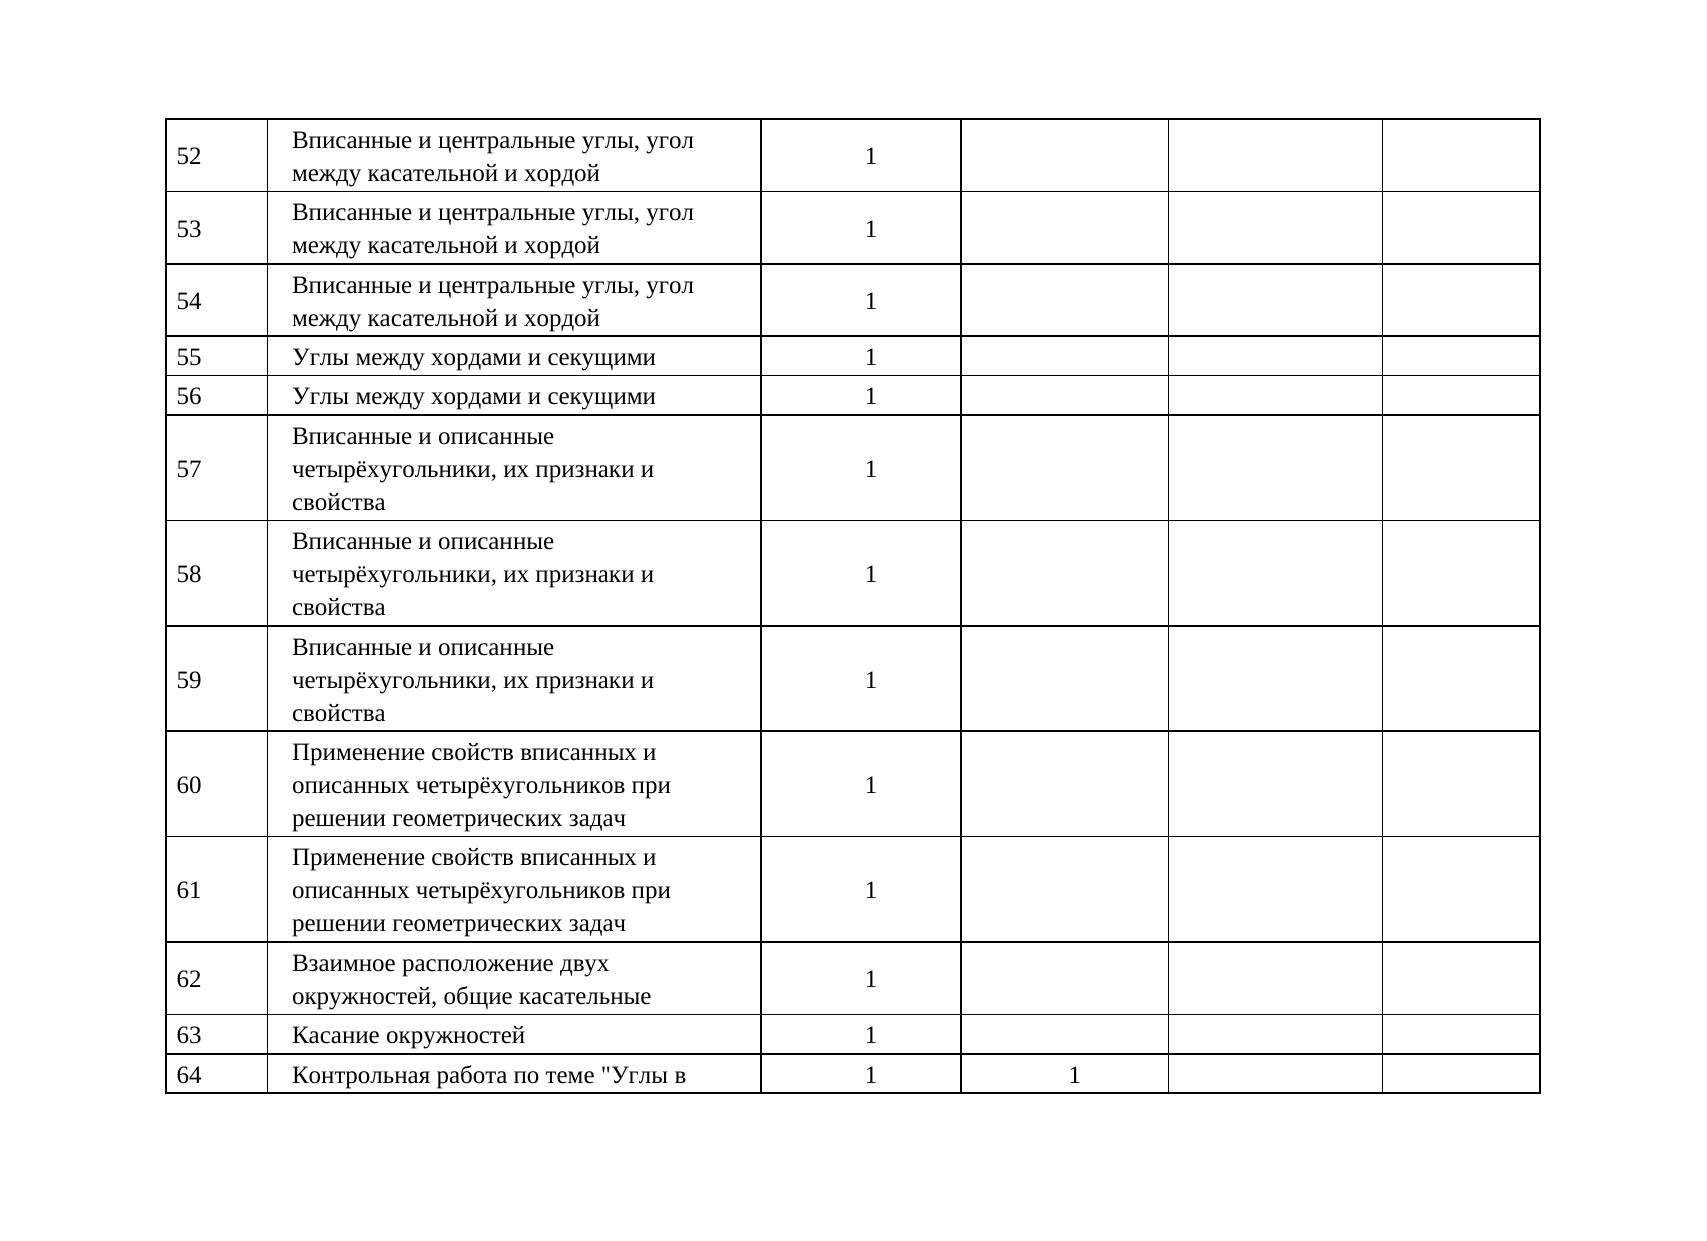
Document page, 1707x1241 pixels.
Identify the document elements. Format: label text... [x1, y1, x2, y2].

table_cell Вписанные и описанные четырёхугольники, их признаки и свойства [268, 416, 760, 519]
table_cell [1383, 416, 1539, 519]
table_cell 64 [167, 1055, 267, 1092]
table_cell [962, 521, 1168, 625]
table_cell [1169, 1015, 1382, 1053]
table_cell [962, 416, 1168, 519]
table_cell 63 [167, 1015, 267, 1053]
table_cell [1383, 376, 1539, 414]
table_cell 58 [167, 521, 267, 625]
table_cell 60 [167, 732, 267, 836]
table_cell [1383, 521, 1539, 625]
table_cell 1 [762, 416, 960, 519]
table_cell [962, 376, 1168, 414]
table_cell Взаимное расположение двух окружностей, общие касательные [268, 943, 760, 1013]
table_cell [1169, 416, 1382, 519]
table_cell 1 [762, 192, 960, 263]
table_cell [962, 837, 1168, 941]
table_cell 1 [762, 943, 960, 1013]
table_cell Применение свойств вписанных и описанных четырёхугольников при решении геометрических задач [268, 732, 760, 836]
table_cell Вписанные и центральные углы, угол между касательной и хордой [268, 265, 760, 335]
table_cell [1169, 265, 1382, 335]
table_cell [962, 337, 1168, 375]
table_cell [1169, 120, 1382, 191]
table_cell 1 [762, 337, 960, 375]
table_cell [962, 1015, 1168, 1053]
table_cell Вписанные и описанные четырёхугольники, их признаки и свойства [268, 627, 760, 730]
table_cell 52 [167, 120, 267, 191]
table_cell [268, 1055, 760, 1092]
table_cell 1 [762, 837, 960, 941]
table_cell Вписанные и центральные углы, угол между касательной и хордой [268, 120, 760, 191]
table_cell 1 [762, 627, 960, 730]
table_cell [1169, 837, 1382, 941]
table_cell [962, 265, 1168, 335]
table_cell 61 [167, 837, 267, 941]
table_cell [962, 120, 1168, 191]
table_cell Углы между хордами и секущими [268, 337, 760, 375]
table_cell 1 [762, 1015, 960, 1053]
table_cell [962, 192, 1168, 263]
table_cell 55 [167, 337, 267, 375]
table_cell Вписанные и центральные углы, угол между касательной и хордой [268, 192, 760, 263]
table_cell [1383, 120, 1539, 191]
table_cell Углы между хордами и секущими [268, 376, 760, 414]
table_cell [1383, 943, 1539, 1013]
table_cell [1169, 1055, 1382, 1092]
table_cell [1383, 732, 1539, 836]
table_cell 56 [167, 376, 267, 414]
table_cell 62 [167, 943, 267, 1013]
table_cell 57 [167, 416, 267, 519]
table_cell 1 [762, 521, 960, 625]
table_cell [1383, 1055, 1539, 1092]
table_cell [962, 627, 1168, 730]
table_cell [1169, 732, 1382, 836]
table_cell Применение свойств вписанных и описанных четырёхугольников при решении геометрических задач [268, 837, 760, 941]
table_cell 1 [762, 376, 960, 414]
table_cell 1 [762, 265, 960, 335]
table_cell [1383, 627, 1539, 730]
table_cell [1169, 521, 1382, 625]
table_cell Вписанные и описанные четырёхугольники, их признаки и свойства [268, 521, 760, 625]
table_cell [1169, 376, 1382, 414]
table_cell [962, 943, 1168, 1013]
table_cell [1383, 1015, 1539, 1053]
table_cell [1383, 265, 1539, 335]
table_cell [1169, 337, 1382, 375]
table_cell 54 [167, 265, 267, 335]
table_cell 1 [762, 1055, 960, 1092]
table_cell [1383, 192, 1539, 263]
table_cell 59 [167, 627, 267, 730]
table_cell 1 [962, 1055, 1168, 1092]
table_cell [1169, 627, 1382, 730]
table_cell [1169, 943, 1382, 1013]
table_cell [1383, 337, 1539, 375]
table_cell 53 [167, 192, 267, 263]
table_cell [962, 732, 1168, 836]
table_cell 1 [762, 120, 960, 191]
table_cell [1383, 837, 1539, 941]
table_cell Касание окружностей [268, 1015, 760, 1053]
table_cell 1 [762, 732, 960, 836]
table_cell [1169, 192, 1382, 263]
